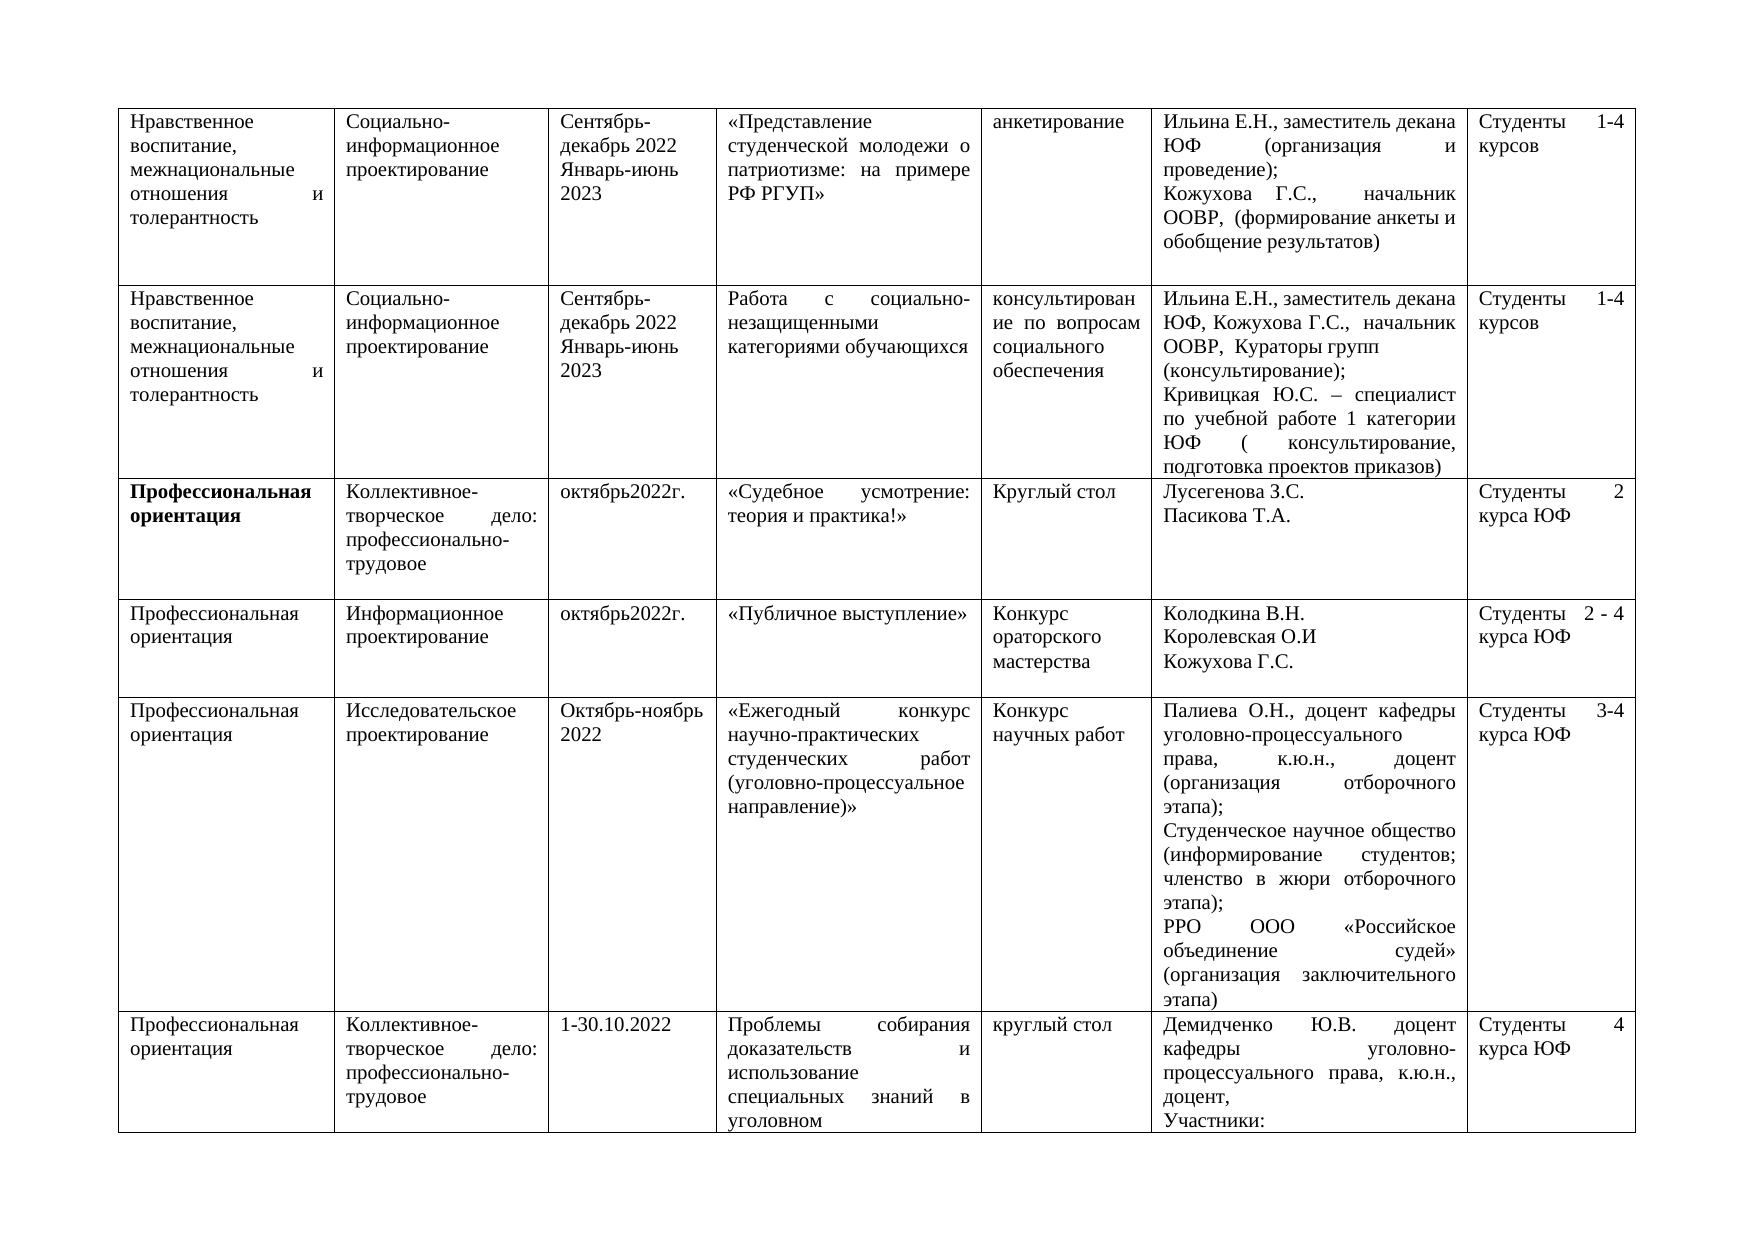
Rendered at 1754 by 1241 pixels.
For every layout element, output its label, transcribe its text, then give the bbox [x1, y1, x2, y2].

table_cell круглый стол [982, 1012, 1151, 1132]
table_cell октябрь2022г. [549, 600, 716, 697]
table_cell Нравственное воспитание, межнациональные отношения и толерантность [119, 286, 334, 478]
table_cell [335, 109, 548, 284]
table_cell октябрь2022г. [549, 479, 716, 599]
table_cell Круглый стол [982, 479, 1151, 599]
table_cell Студенты 1-4 курсов [1468, 286, 1635, 478]
table_cell «Ежегодный конкурс научно-практических студенческих работ (уголовно-процессуальное направление)» [717, 698, 981, 1011]
table_cell Конкурс научных работ [982, 698, 1151, 1011]
table_cell Информационное проектирование [335, 600, 548, 697]
table_cell Студенты 1-4 курсов [1468, 109, 1635, 284]
table_cell консультирование по вопросам социального обеспечения [982, 286, 1151, 478]
table_cell Студенты 2 - 4 курса ЮФ [1468, 600, 1635, 697]
table_cell «Представление студенческой молодежи о патриотизме: на примере РФ РГУП» [717, 109, 981, 284]
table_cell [119, 1012, 334, 1132]
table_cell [119, 109, 334, 284]
table_cell Ильина Е.Н., заместитель декана ЮФ, Кожухова Г.С., начальник ООВР, Кураторы групп (консультирование); Кривицкая Ю.С. – специалист по учебной работе 1 категории ЮФ ( консультирование, подготовка проектов приказов) [1152, 286, 1467, 478]
table_cell Колодкина В.Н. Королевская О.И Кожухова Г.С. [1152, 600, 1467, 697]
table_cell Сентябрь-декабрь 2022 Январь-июнь 2023 [549, 109, 716, 284]
table_cell Сентябрь-декабрь 2022 Январь-июнь 2023 [549, 286, 716, 478]
table_cell Работа с социально-незащищенными категориями обучающихся [717, 286, 981, 478]
table_cell «Судебное усмотрение: теория и практика!» [717, 479, 981, 599]
table_cell Октябрь-ноябрь 2022 [549, 698, 716, 1011]
table_cell Профессиональная ориентация [119, 698, 334, 1011]
table_cell Профессиональная ориентация [119, 600, 334, 697]
table_cell Социально-информационное проектирование [335, 286, 548, 478]
table_cell Студенты 2 курса ЮФ [1468, 479, 1635, 599]
table_cell Исследовательское проектирование [335, 698, 548, 1011]
table_cell Студенты 3-4 курса ЮФ [1468, 698, 1635, 1011]
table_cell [717, 1012, 981, 1132]
table_cell Профессиональная ориентация [119, 479, 334, 599]
table_cell Лусегенова З.С. Пасикова Т.А. [1152, 479, 1467, 599]
table_cell Конкурс ораторского мастерства [982, 600, 1151, 697]
table_cell Ильина Е.Н., заместитель декана ЮФ (организация и проведение); Кожухова Г.С., начальник ООВР, (формирование анкеты и обобщение результатов) [1152, 109, 1467, 284]
table_cell анкетирование [982, 109, 1151, 284]
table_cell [1152, 1012, 1467, 1132]
table_cell Студенты 4 курса ЮФ [1468, 1012, 1635, 1132]
table_cell 1-30.10.2022 [549, 1012, 716, 1132]
table_cell Палиева О.Н., доцент кафедры уголовно-процессуального права, к.ю.н., доцент (организация отборочного этапа); Студенческое научное общество (информирование студентов; членство в жюри отборочного этапа); РРО ООО «Российское объединение судей» (организация заключительного этапа) [1152, 698, 1467, 1011]
table_cell Коллективное-творческое дело: профессионально-трудовое [335, 479, 548, 599]
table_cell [335, 1012, 548, 1132]
table_cell «Публичное выступление» [717, 600, 981, 697]
